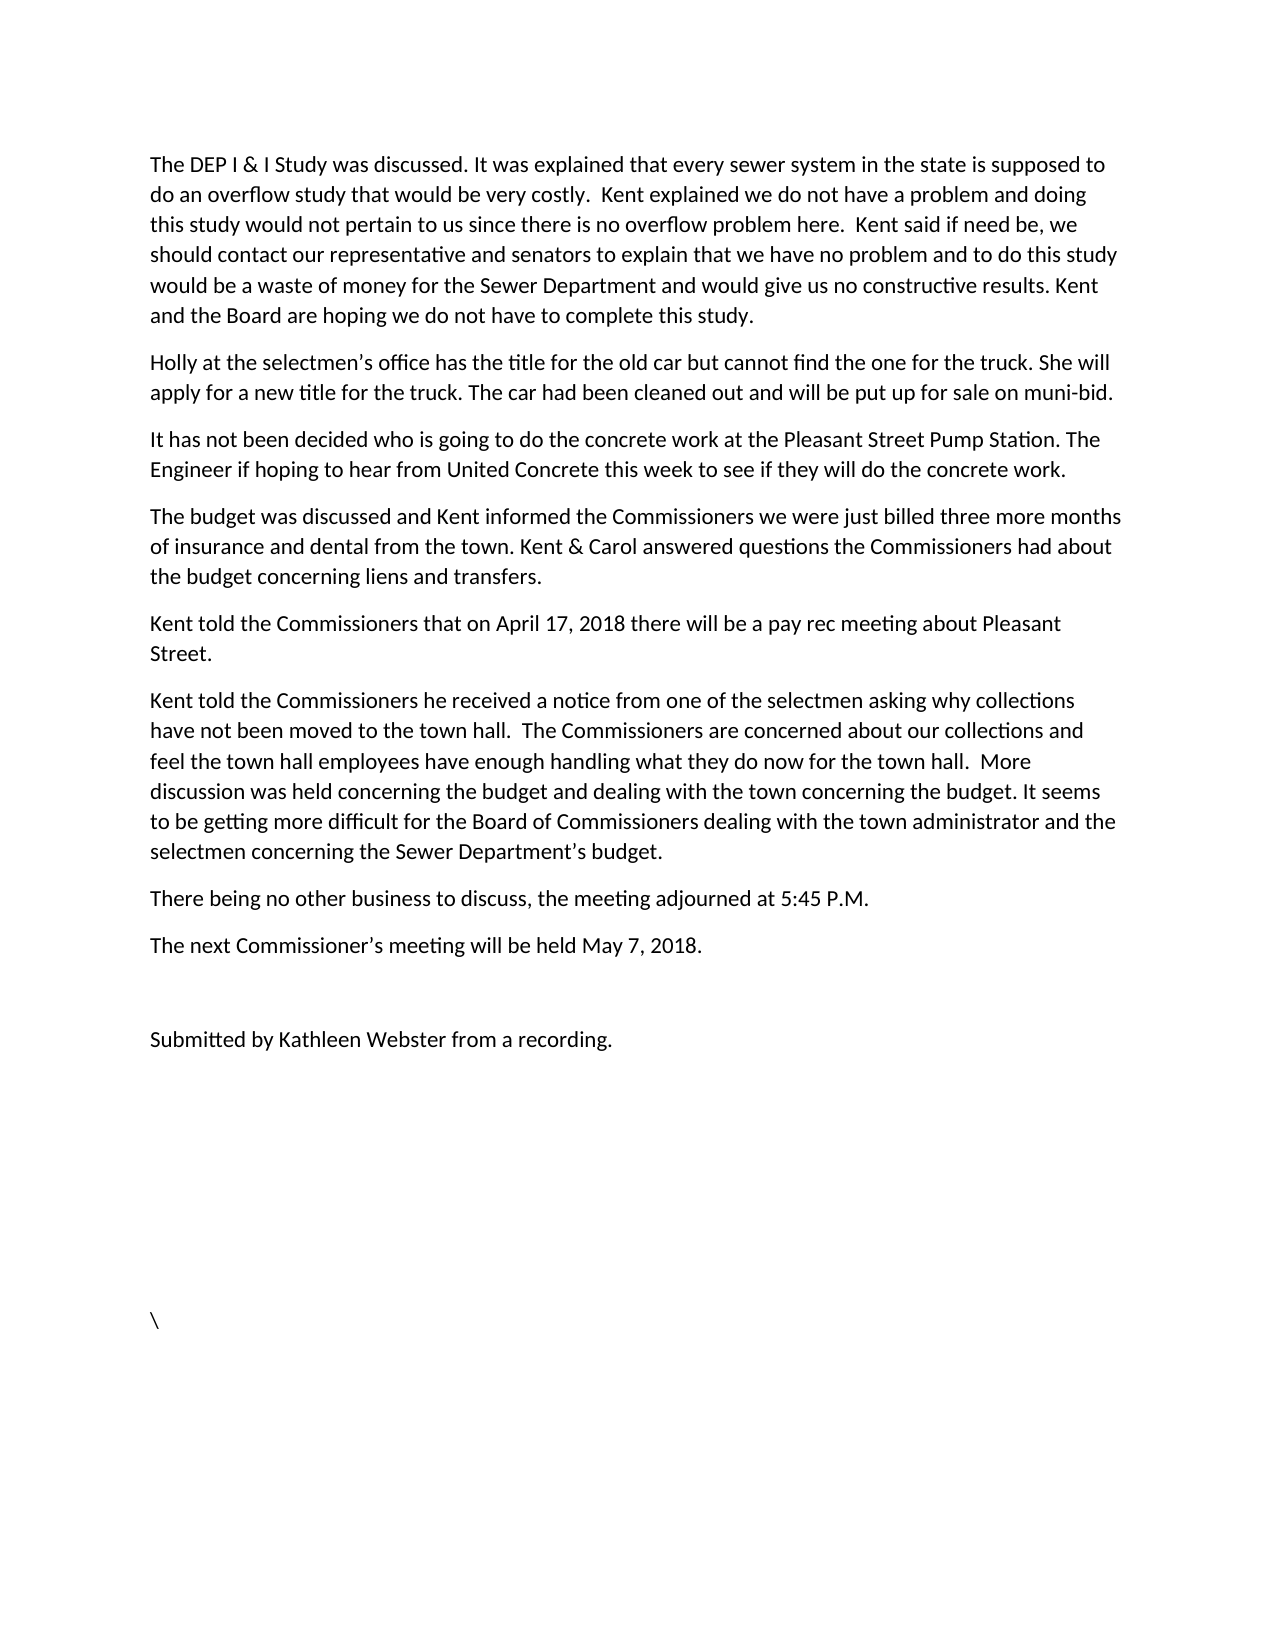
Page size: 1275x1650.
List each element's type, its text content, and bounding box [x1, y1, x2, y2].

text Submitted by Kathleen Webster from a recording. [150, 1025, 1125, 1053]
text The DEP I & I Study was discussed. It was explained that every sewer system in the state is supposed to do an overflow study that would be very costly. Kent explained we do not have a problem and doing this study would not pertain to us since there is no overflow problem here. Kent said if need be, we should contact our representative and senators to explain that we have no problem and to do this study would be a waste of money for the Sewer Department and would give us no constructive results. Kent and the Board are hoping we do not have to complete this study. [150, 150, 1125, 329]
text It has not been decided who is going to do the concrete work at the Pleasant Street Pump Station. The Engineer if hoping to hear from United Concrete this week to see if they will do the concrete work. [150, 425, 1125, 483]
text There being no other business to discuss, the meeting adjourned at 5:45 P.M. [150, 884, 1125, 912]
text Holly at the selectmen’s office has the title for the old car but cannot find the one for the truck. She will apply for a new title for the truck. The car had been cleaned out and will be put up for sale on muni-bid. [150, 348, 1125, 406]
text Kent told the Commissioners he received a notice from one of the selectmen asking why collections have not been moved to the town hall. The Commissioners are concerned about our collections and feel the town hall employees have enough handling what they do now for the town hall. More discussion was held concerning the budget and dealing with the town concerning the budget. It seems to be getting more difficult for the Board of Commissioners dealing with the town administrator and the selectmen concerning the Sewer Department’s budget. [150, 686, 1125, 866]
text The next Commissioner’s meeting will be held May 7, 2018. [150, 931, 1125, 959]
text Kent told the Commissioners that on April 17, 2018 there will be a pay rec meeting about Pleasant Street. [150, 609, 1125, 668]
text The budget was discussed and Kent informed the Commissioners we were just billed three more months of insurance and dental from the town. Kent & Carol answered questions the Commissioners had about the budget concerning liens and transfers. [150, 502, 1125, 591]
text \ [150, 1306, 1125, 1334]
